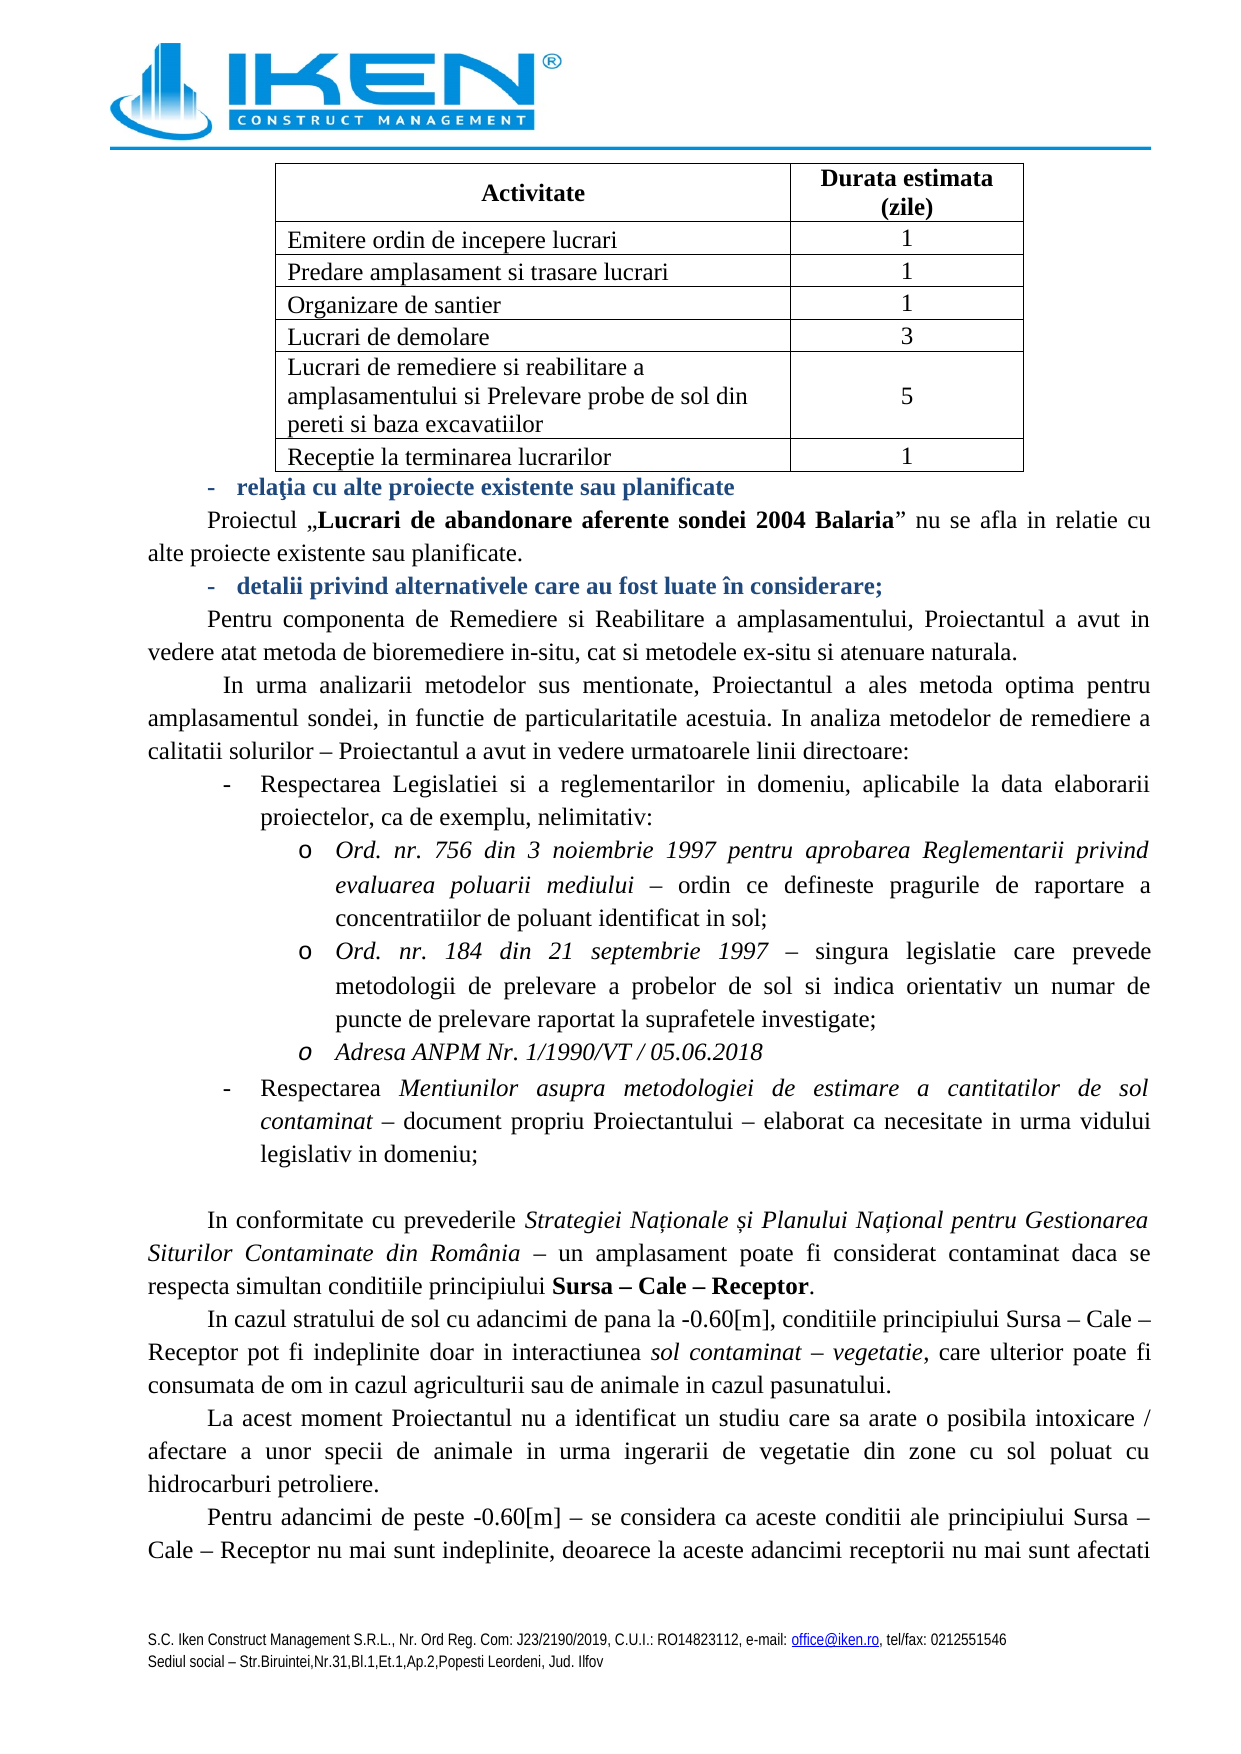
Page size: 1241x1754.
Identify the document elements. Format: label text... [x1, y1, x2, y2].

table_header Activitate [276, 164, 790, 221]
table_cell 1 [791, 287, 1023, 318]
list Adresa ANPM Nr. 1/1990/VT / 05.06.2018 [298, 1037, 1152, 1068]
text Pentru componenta de Remediere si Reabilitare a amplasamentului, Proiectantul a avut in vedere atat metoda de bioremediere in-situ, cat si metodele ex-situ si atenuare naturala. [148, 604, 1152, 666]
list detalii privind alternativele care au fost luate în considerare; [207, 571, 1152, 600]
text Proiectul „Lucrari de abandonare aferente sondei 2004 Balaria” nu se afla in relatie cu alte proiecte existente sau planificate. [148, 505, 1152, 567]
picture [110, 43, 1152, 150]
table_cell 1 [791, 255, 1023, 286]
list Respectarea Legislatiei si a reglementarilor in domeniu, aplicabile la data elaborarii proiectelor, ca de exemplu, nelimitativ: [223, 769, 1152, 831]
table_cell Lucrari de demolare [276, 320, 790, 351]
table_cell 5 [791, 352, 1023, 438]
list Ord. nr. 184 din 21 septembrie 1997 – singura legislatie care prevede metodologii de prelevare a probelor de sol si indica orientativ un numar de puncte de prelevare raportat la suprafetele investigate; [298, 936, 1152, 1033]
text In cazul stratului de sol cu adancimi de pana la -0.60[m], conditiile principiului Sursa – Cale – Receptor pot fi indeplinite doar in interactiunea sol contaminat – vegetatie, care ulterior poate fi consumata de om in cazul agriculturii sau de animale in cazul pasunatului. [148, 1304, 1152, 1399]
list Ord. nr. 756 din 3 noiembrie 1997 pentru aprobarea Reglementarii privind evaluarea poluarii mediului – ordin ce defineste pragurile de raportare a concentratiilor de poluant identificat in sol; [298, 835, 1152, 932]
table_cell Receptie la terminarea lucrarilor [276, 439, 790, 471]
table_cell Emitere ordin de incepere lucrari [276, 222, 790, 253]
table_cell Predare amplasament si trasare lucrari [276, 255, 790, 286]
table_cell 3 [791, 320, 1023, 351]
table_cell Lucrari de remediere si reabilitare a amplasamentului si Prelevare probe de sol din pereti si baza excavatiilor [276, 352, 790, 438]
text In conformitate cu prevederile Strategiei Naționale și Planului Național pentru Gestionarea Siturilor Contaminate din România – un amplasament poate fi considerat contaminat daca se respecta simultan conditiile principiului Sursa – Cale – Receptor. [148, 1205, 1152, 1300]
text In urma analizarii metodelor sus mentionate, Proiectantul a ales metoda optima pentru amplasamentul sondei, in functie de particularitatile acestuia. In analiza metodelor de remediere a calitatii solurilor – Proiectantul a avut in vedere urmatoarele linii directoare: [148, 670, 1152, 765]
table_cell Organizare de santier [276, 287, 790, 318]
list relaţia cu alte proiecte existente sau planificate [207, 472, 1152, 501]
table_header Durata estimata (zile) [791, 164, 1023, 221]
text La acest moment Proiectantul nu a identificat un studiu care sa arate o posibila intoxicare / afectare a unor specii de animale in urma ingerarii de vegetatie din zone cu sol poluat cu hidrocarburi petroliere. [148, 1403, 1152, 1498]
list Respectarea Mentiunilor asupra metodologiei de estimare a cantitatilor de sol contaminat – document propriu Proiectantului – elaborat ca necesitate in urma vidului legislativ in domeniu; [223, 1073, 1152, 1168]
table_cell 1 [791, 439, 1023, 471]
table_cell 1 [791, 222, 1023, 253]
